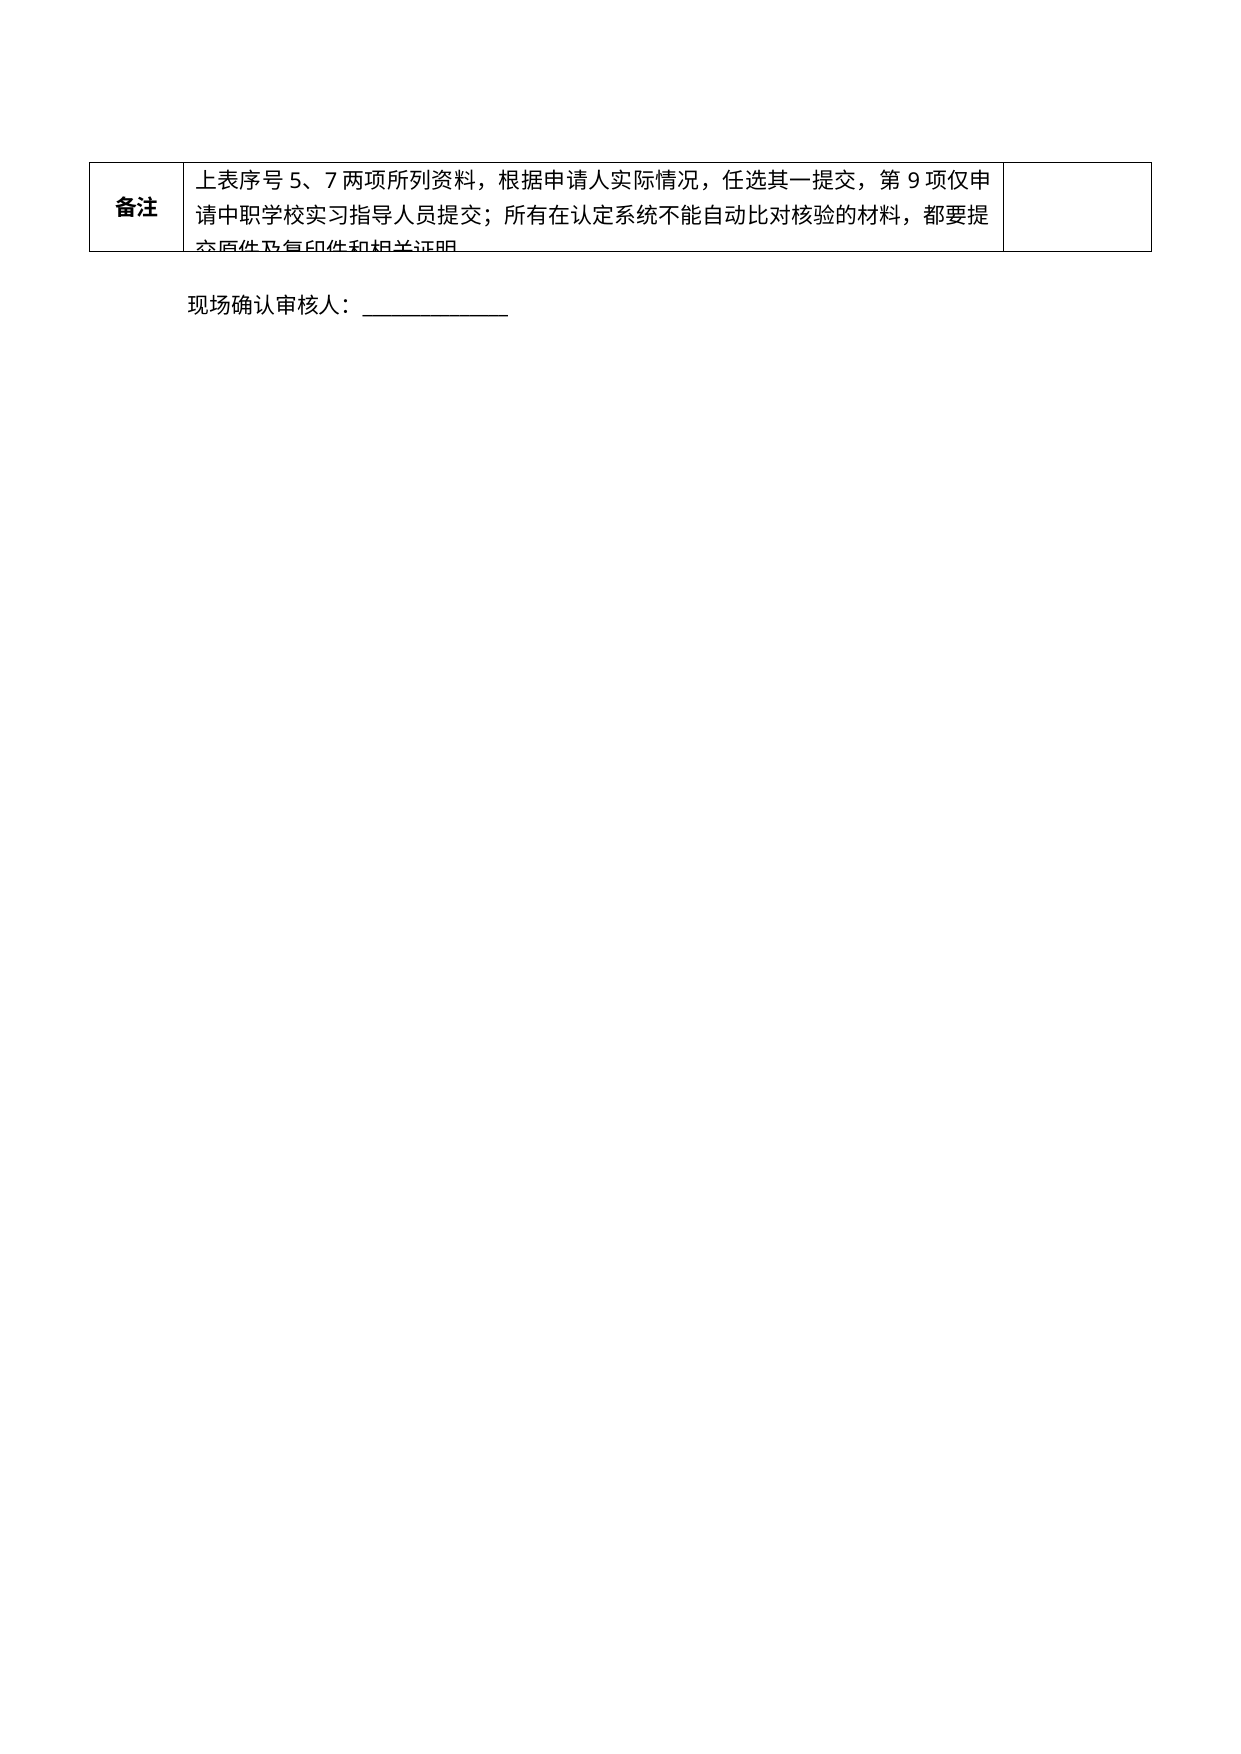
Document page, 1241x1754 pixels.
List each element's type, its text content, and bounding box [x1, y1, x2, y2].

table_cell 上表序号5、7两项所列资料，根据申请人实际情况，任选其一提交，第9项仅申请中职学校实习指导人员提交；所有在认定系统不能自动比对核验的材料，都要提交原件及复印件和相关证明。 [184, 163, 1003, 251]
table_cell [1004, 163, 1151, 251]
table_cell 备注 [90, 163, 183, 251]
text 现场确认审核人：_______________ [187, 288, 1053, 319]
